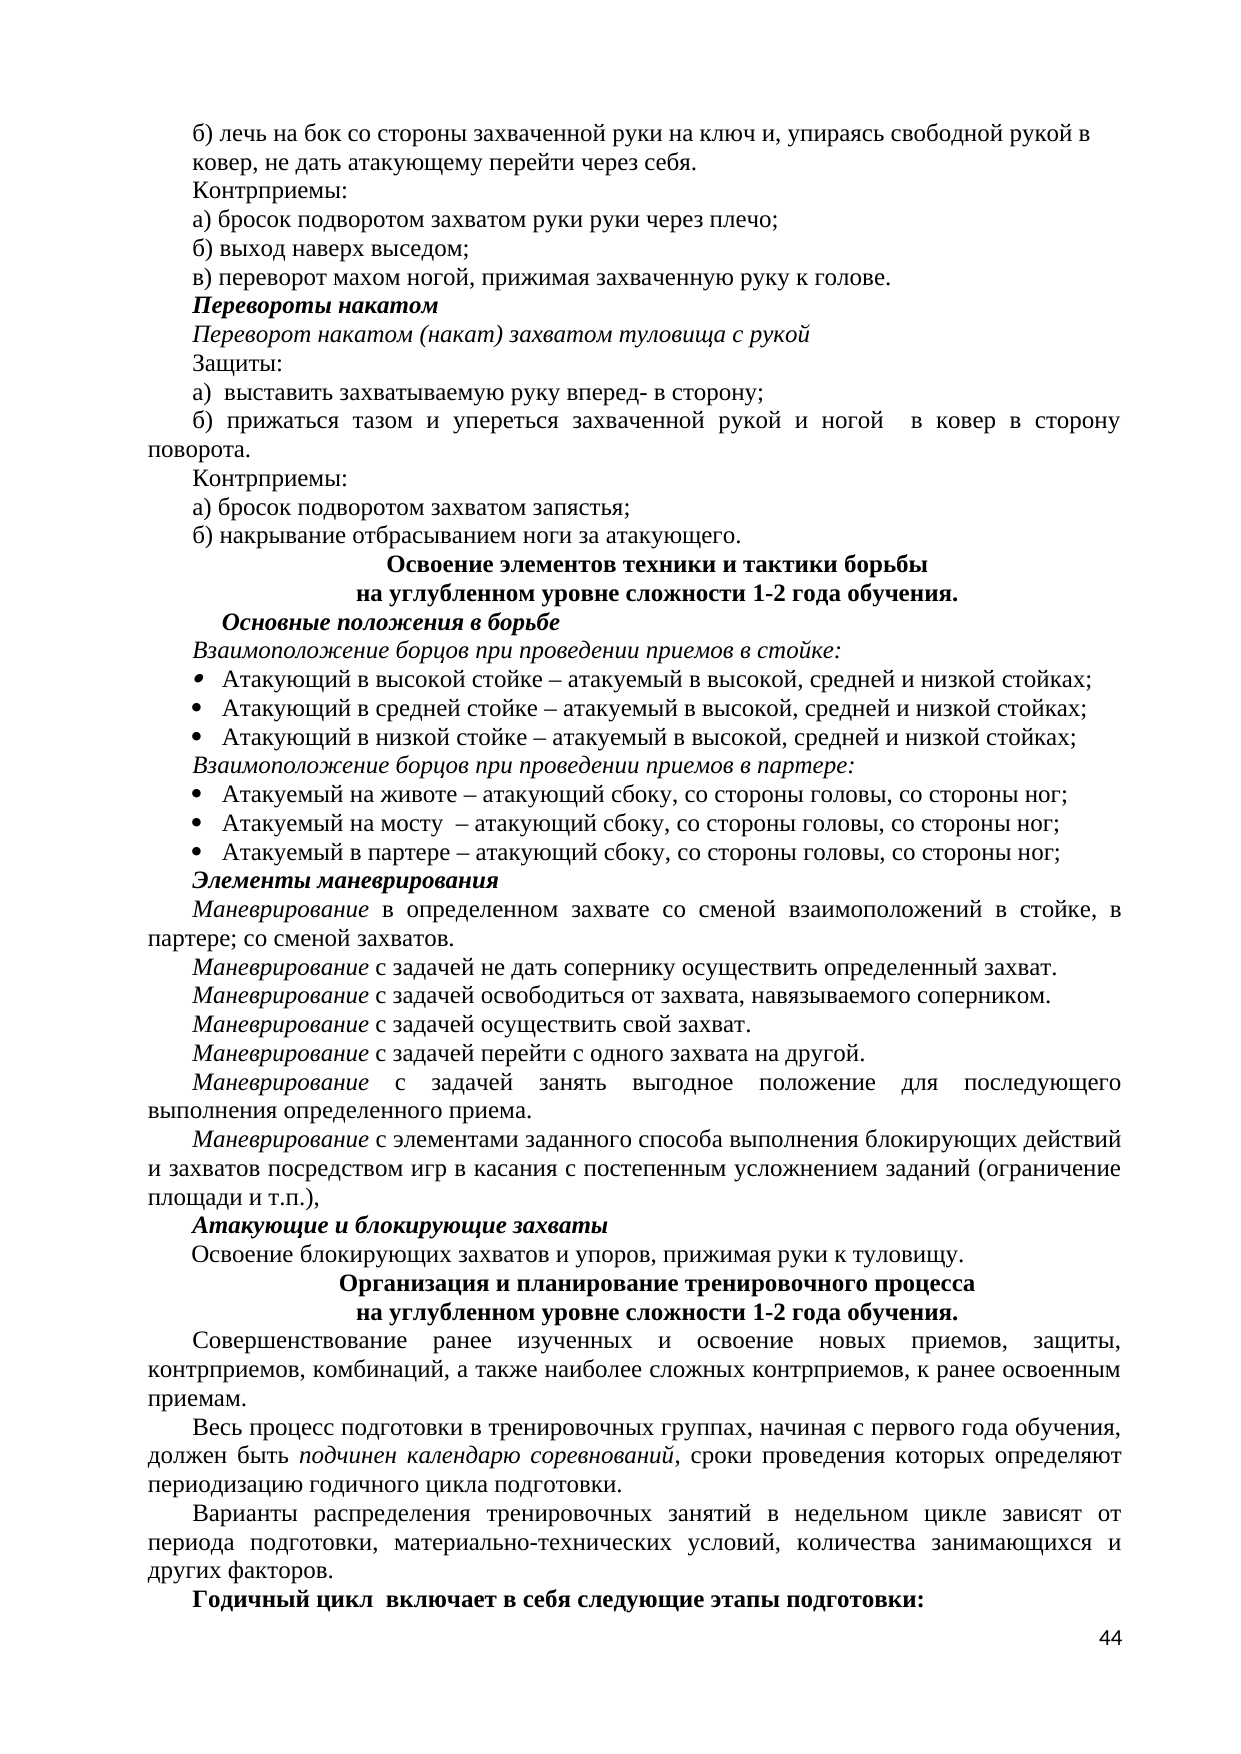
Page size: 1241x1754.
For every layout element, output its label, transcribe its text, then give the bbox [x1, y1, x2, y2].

text а) бросок подворотом захватом руки руки через плечо; [148, 204, 1122, 233]
text б) прижаться тазом и упереться захваченной рукой и ногой в ковер в сторону поворота. [148, 406, 1122, 463]
text Контрприемы: [148, 176, 1122, 204]
list Атакующий в средней стойке – атакуемый в высокой, средней и низкой стойках; [148, 693, 1122, 722]
list Атакуемый на мосту – атакующий сбоку, со стороны головы, со стороны ног; [148, 808, 1122, 837]
text Освоение элементов техники и тактики борьбы [148, 549, 1122, 578]
text Основные положения в борьбе [148, 607, 1122, 636]
text Перевороты накатом [148, 291, 1122, 319]
text Атакующие и блокирующие захваты [148, 1211, 1122, 1239]
text Маневрирование с задачей перейти с одного захвата на другой. [148, 1038, 1122, 1067]
text Защиты: [148, 348, 1122, 377]
text Маневрирование с задачей осуществить свой захват. [148, 1009, 1122, 1038]
text а) выставить захватываемую руку вперед- в сторону; [148, 377, 1122, 406]
list Атакующий в высокой стойке – атакуемый в высокой, средней и низкой стойках; [148, 664, 1122, 693]
text Переворот накатом (накат) захватом туловища с рукой [148, 319, 1122, 348]
text Маневрирование в определенном захвате со сменой взаимоположений в стойке, в партере; со сменой захватов. [148, 894, 1122, 952]
text б) лечь на бок со стороны захваченной руки на ключ и, упираясь свободной рукой в [148, 118, 1122, 147]
text Совершенствование ранее изученных и освоение новых приемов, защиты, контрприемов, комбинаций, а также наиболее сложных контрприемов, к ранее освоенным приемам. [148, 1326, 1122, 1412]
text Элементы маневрирования [148, 866, 1122, 894]
list Атакуемый на животе – атакующий сбоку, со стороны головы, со стороны ног; [148, 779, 1122, 808]
text Освоение блокирующих захватов и упоров, прижимая руки к туловищу. [74, 1239, 1122, 1268]
text Контрприемы: [148, 463, 1122, 492]
text на углубленном уровне сложности 1-2 года обучения. [148, 1297, 1122, 1326]
text Маневрирование с задачей занять выгодное положение для последующего выполнения определенного приема. [148, 1067, 1122, 1124]
text Варианты распределения тренировочных занятий в недельном цикле зависят от периода подготовки, материально-технических условий, количества занимающихся и других факторов. [148, 1498, 1122, 1584]
text Маневрирование с задачей освободиться от захвата, навязываемого соперником. [148, 981, 1122, 1009]
text Весь процесс подготовки в тренировочных группах, начиная с первого года обучения, должен быть подчинен календарю соревнований, сроки проведения которых определяют периодизацию годичного цикла подготовки. [148, 1412, 1122, 1498]
text б) накрывание отбрасыванием ноги за атакующего. [148, 521, 1122, 549]
text Годичный цикл включает в себя следующие этапы подготовки: [148, 1584, 1122, 1613]
text Взаимоположение борцов при проведении приемов в стойке: [148, 636, 1122, 664]
text Организация и планирование тренировочного процесса [148, 1268, 1122, 1297]
text на углубленном уровне сложности 1-2 года обучения. [148, 578, 1122, 607]
text в) переворот махом ногой, прижимая захваченную руку к голове. [148, 262, 1122, 291]
text Взаимоположение борцов при проведении приемов в партере: [148, 751, 1122, 779]
list Атакуемый в партере – атакующий сбоку, со стороны головы, со стороны ног; [148, 837, 1122, 866]
text Маневрирование с задачей не дать сопернику осуществить определенный захват. [148, 952, 1122, 981]
text б) выход наверх выседом; [148, 233, 1122, 262]
text ковер, не дать атакующему перейти через себя. [148, 147, 1122, 176]
text а) бросок подворотом захватом запястья; [148, 492, 1122, 521]
text Маневрирование с элементами заданного способа выполнения блокирующих действий и захватов посредством игр в касания с постепенным усложнением заданий (ограничение площади и т.п.), [148, 1124, 1122, 1211]
list Атакующий в низкой стойке – атакуемый в высокой, средней и низкой стойках; [148, 722, 1122, 751]
